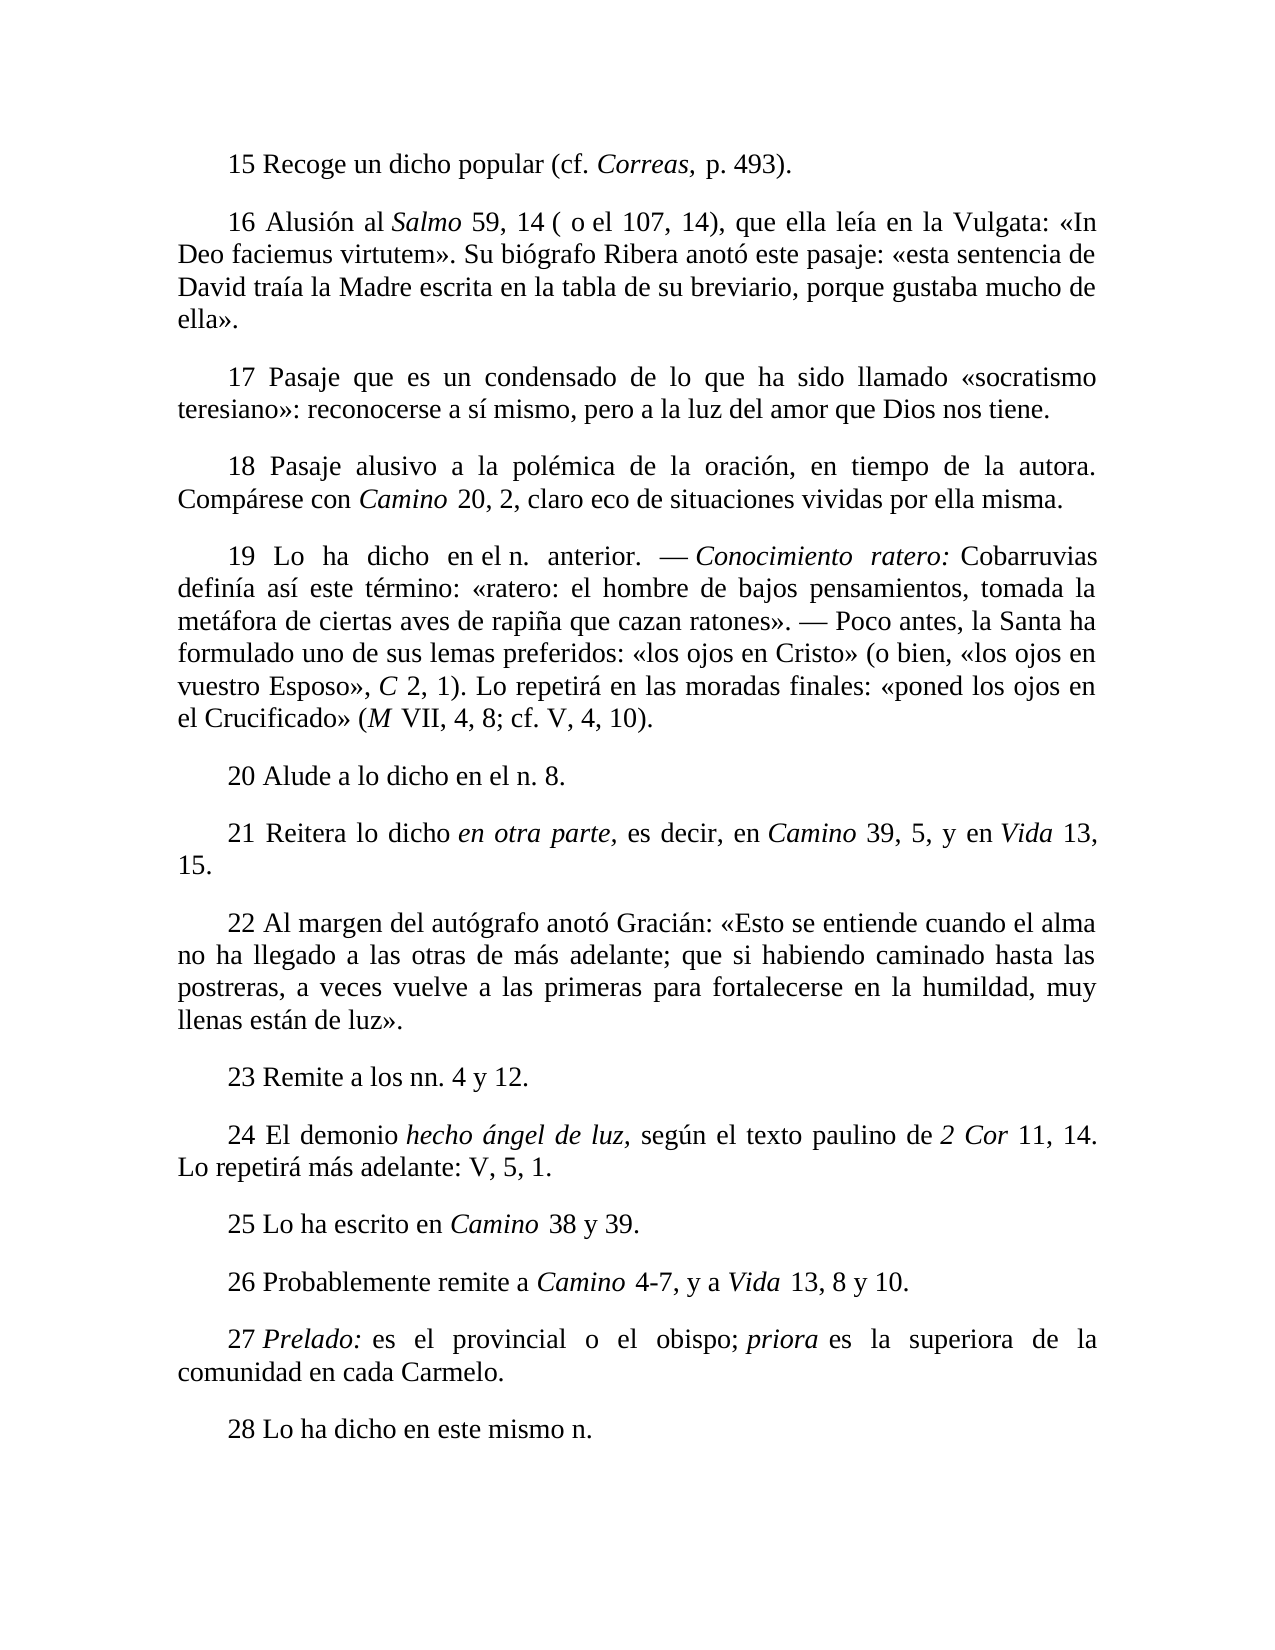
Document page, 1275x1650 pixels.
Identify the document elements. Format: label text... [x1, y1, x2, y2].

text 15 Recoge un dicho popular (cf. Correas, p. 493). [177, 148, 1098, 180]
text 26 Probablemente remite a Camino 4-7, y a Vida 13, 8 y 10. [177, 1265, 1098, 1297]
text 21 Reitera lo dicho en otra parte, es decir, en Camino 39, 5, y en Vida 13, 15. [177, 816, 1098, 881]
text 23 Remite a los nn. 4 y 12. [177, 1060, 1098, 1093]
text 27 Prelado: es el provincial o el obispo; priora es la superiora de la comunidad en cada Carmelo. [177, 1322, 1098, 1387]
text 20 Alude a lo dicho en el n. 8. [177, 758, 1098, 791]
text 19 Lo ha dicho en el n. anterior. — Conocimiento ratero: Cobarruvias definía así este término: «ratero: el hombre de bajos pensamientos, tomada la metáfora de ciertas aves de rapiña que cazan ratones». — Poco antes, la Santa ha formulado uno de sus lemas preferidos: «los ojos en Cristo» (o bien, «los ojos en vuestro Esposo», C 2, 1). Lo repetirá en las moradas finales: «poned los ojos en el Crucificado» (M VII, 4, 8; cf. V, 4, 10). [177, 539, 1098, 733]
text 18 Pasaje alusivo a la polémica de la oración, en tiempo de la autora. Compárese con Camino 20, 2, claro eco de situaciones vividas por ella misma. [177, 449, 1098, 514]
text 25 Lo ha escrito en Camino 38 y 39. [177, 1207, 1098, 1240]
text 28 Lo ha dicho en este mismo n. [177, 1412, 1098, 1444]
text 17 Pasaje que es un condensado de lo que ha sido llamado «socratismo teresiano»: reconocerse a sí mismo, pero a la luz del amor que Dios nos tiene. [177, 359, 1098, 424]
text 16 Alusión al Salmo 59, 14 ( o el 107, 14), que ella leía en la Vulgata: «In Deo faciemus virtutem». Su biógrafo Ribera anotó este pasaje: «esta sentencia de David traía la Madre escrita en la tabla de su breviario, porque gustaba mucho de ella». [177, 205, 1098, 334]
text 22 Al margen del autógrafo anotó Gracián: «Esto se entiende cuando el alma no ha llegado a las otras de más adelante; que si habiendo caminado hasta las postreras, a veces vuelve a las primeras para fortalecerse en la humildad, muy llenas están de luz». [177, 906, 1098, 1035]
text 24 El demonio hecho ángel de luz, según el texto paulino de 2 Cor 11, 14. Lo repetirá más adelante: V, 5, 1. [177, 1118, 1098, 1182]
